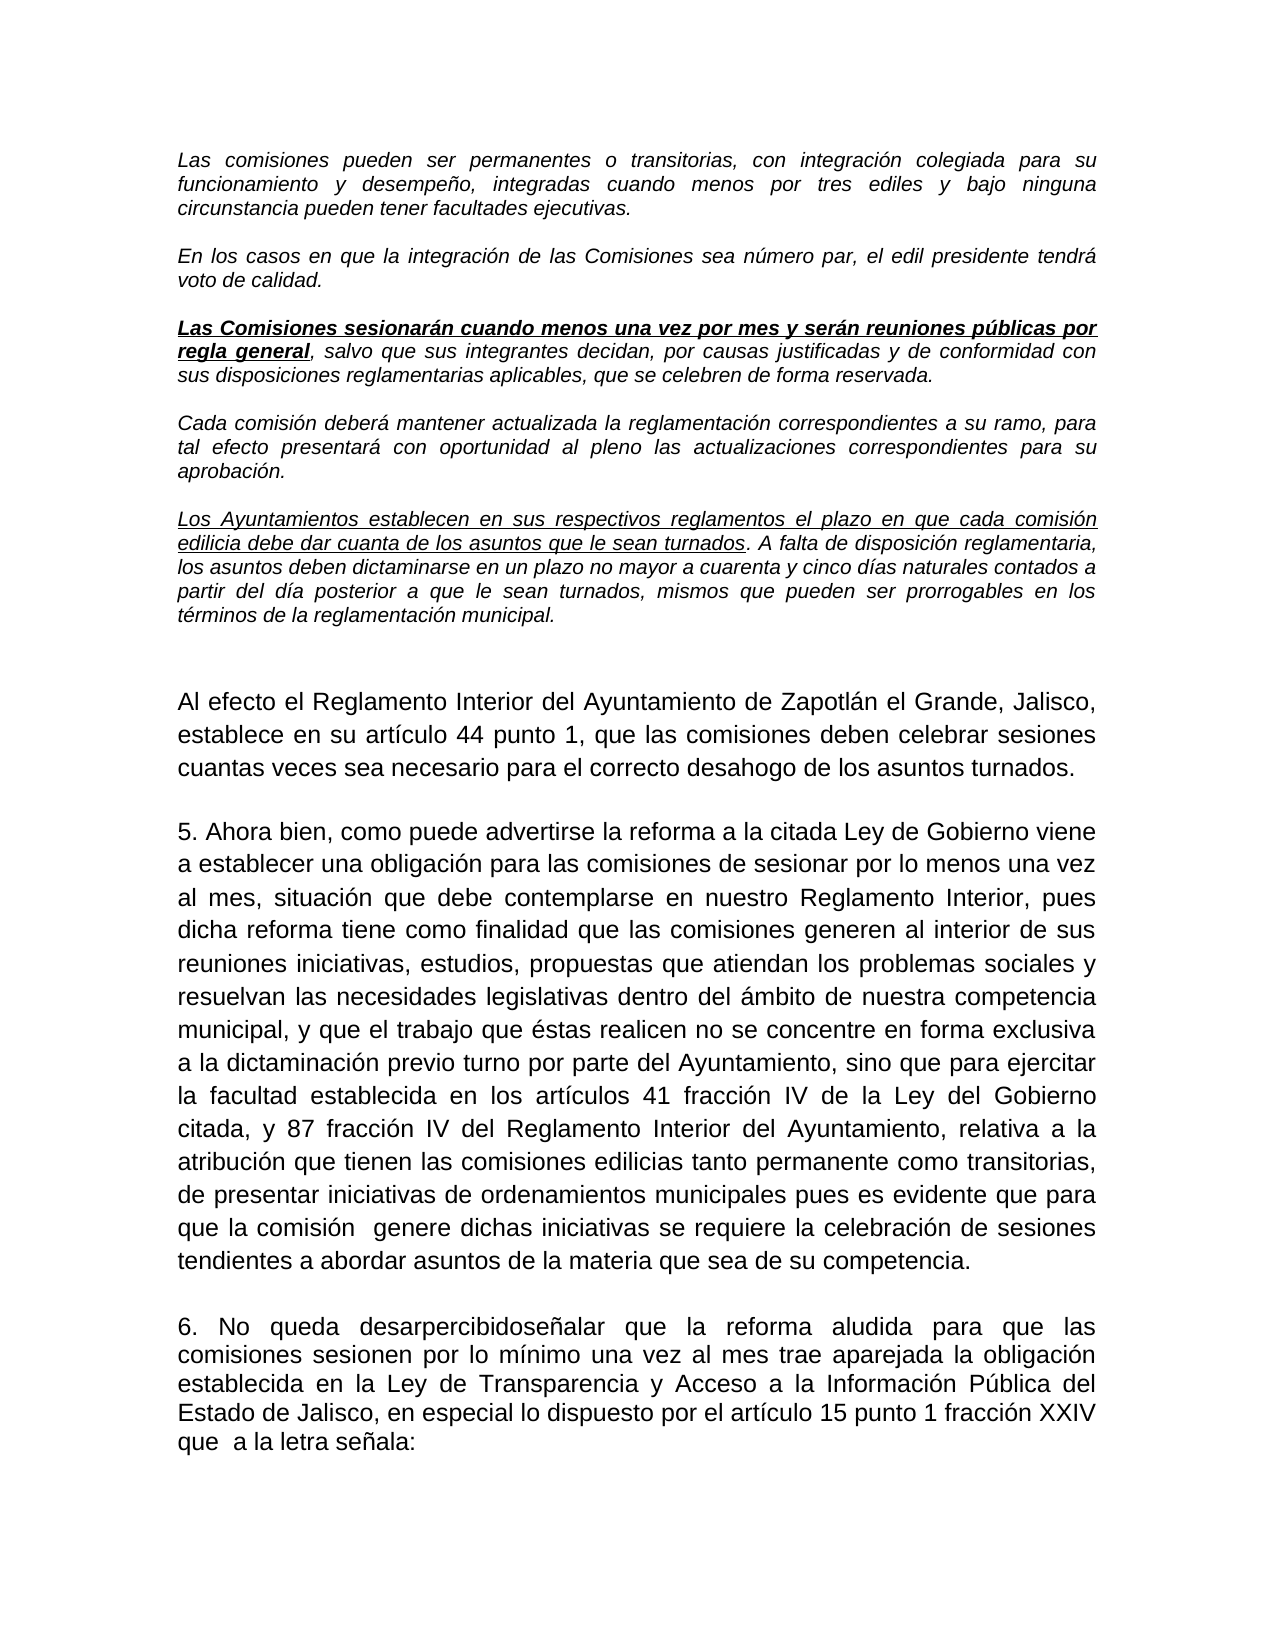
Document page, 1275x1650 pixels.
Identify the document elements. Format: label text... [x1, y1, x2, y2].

text Las Comisiones sesionarán cuando menos una vez por mes y serán reuniones públicas por regla general, salvo que sus integrantes decidan, por causas justificadas y de conformidad con sus disposiciones reglamentarias aplicables, que se celebren de forma reservada. [177, 337, 1098, 387]
text Cada comisión deberá mantener actualizada la reglamentación correspondientes a su ramo, para tal efecto presentará con oportunidad al pleno las actualizaciones correspondientes para su aprobación. [177, 411, 1098, 483]
text Los Ayuntamientos establecen en sus respectivos reglamentos el plazo en que cada comisión edilicia debe dar cuanta de los asuntos que le sean turnados. A falta de disposición reglamentaria, los asuntos deben dictaminarse en un plazo no mayor a cuarenta y cinco días naturales contados a partir del día posterior a que le sean turnados, mismos que pueden ser prorrogables en los términos de la reglamentación municipal. [177, 529, 1098, 627]
text 6. No queda desarpercibidoseñalar que la reforma aludida para que las comisiones sesionen por lo mínimo una vez al mes trae aparejada la obligación establecida en la Ley de Transparencia y Acceso a la Información Pública del Estado de Jalisco, en especial lo dispuesto por el artículo 15 punto 1 fracción XXIV que a la letra señala: [177, 1312, 1098, 1456]
text En los casos en que la integración de las Comisiones sea número par, el edil presidente tendrá voto de calidad. [177, 243, 1098, 291]
text Las comisiones pueden ser permanentes o transitorias, con integración colegiada para su funcionamiento y desempeño, integradas cuando menos por tres ediles y bajo ninguna circunstancia pueden tener facultades ejecutivas. [177, 148, 1098, 219]
list 5. Ahora bien, como puede advertirse la reforma a la citada Ley de Gobierno viene a establecer una obligación para las comisiones de sesionar por lo menos una vez al mes, situación que debe contemplarse en nuestro Reglamento Interior, pues dicha reforma tiene como finalidad que las comisiones generen al interior de sus reuniones iniciativas, estudios, propuestas que atiendan los problemas sociales y resuelvan las necesidades legislativas dentro del ámbito de nuestra competencia municipal, y que el trabajo que éstas realicen no se concentre en forma exclusiva a la dictaminación previo turno por parte del Ayuntamiento, sino que para ejercitar la facultad establecida en los artículos 41 fracción IV de la Ley del Gobierno citada, y 87 fracción IV del Reglamento Interior del Ayuntamiento, relativa a la atribución que tienen las comisiones edilicias tanto permanente como transitorias, de presentar iniciativas de ordenamientos municipales pues es evidente que para que la comisión genere dichas iniciativas se requiere la celebración de sesiones tendientes a abordar asuntos de la materia que sea de su competencia. [177, 816, 1098, 1274]
list Al efecto el Reglamento Interior del Ayuntamiento de Zapotlán el Grande, Jalisco, establece en su artículo 44 punto 1, que las comisiones deben celebrar sesiones cuantas veces sea necesario para el correcto desahogo de los asuntos turnados. [177, 687, 1098, 782]
text Las Comisiones sesionarán cuando menos una vez por mes y serán reuniones públicas por regla general, salvo que sus integrantes decidan, por causas justificadas y de conformidad con sus disposiciones reglamentarias aplicables, que se celebren de forma reservada. [177, 315, 1098, 336]
